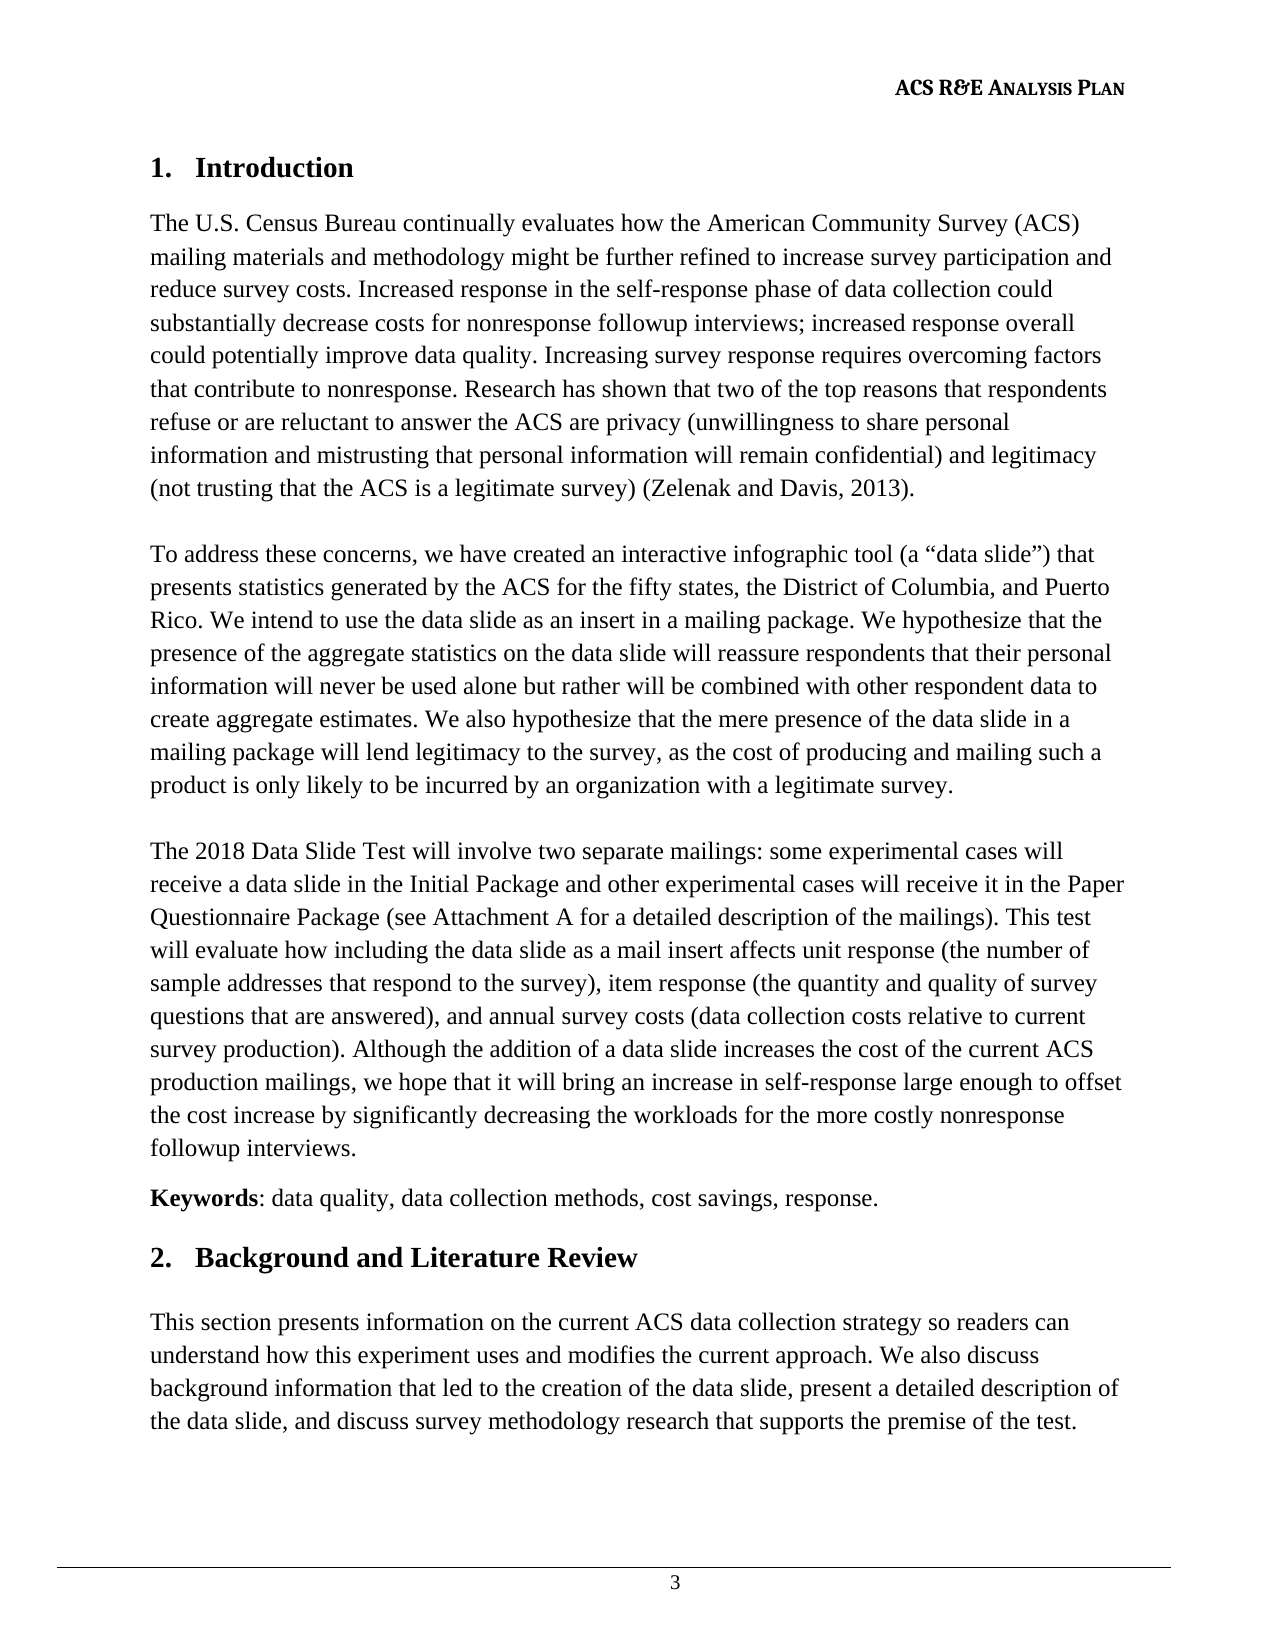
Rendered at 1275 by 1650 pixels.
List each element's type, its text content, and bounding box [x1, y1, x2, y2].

text The U.S. Census Bureau continually evaluates how the American Community Survey (ACS) mailing materials and methodology might be further refined to increase survey participation and reduce survey costs. Increased response in the self-response phase of data collection could substantially decrease costs for nonresponse followup interviews; increased response overall could potentially improve data quality. Increasing survey response requires overcoming factors that contribute to nonresponse. Research has shown that two of the top reasons that respondents refuse or are reluctant to answer the ACS are privacy (unwillingness to share personal information and mistrusting that personal information will remain confidential) and legitimacy (not trusting that the ACS is a legitimate survey) (Zelenak and Davis, 2013). [150, 208, 1125, 501]
subtitle Introduction [150, 150, 1125, 183]
text This section presents information on the current ACS data collection strategy so readers can understand how this experiment uses and modifies the current approach. We also discuss background information that led to the creation of the data slide, present a detailed description of the data slide, and discuss survey methodology research that supports the premise of the test. [150, 1307, 1125, 1435]
subtitle Background and Literature Review [150, 1240, 1125, 1274]
text The 2018 Data Slide Test will involve two separate mailings: some experimental cases will receive a data slide in the Initial Package and other experimental cases will receive it in the Paper Questionnaire Package (see Attachment A for a detailed description of the mailings). This test will evaluate how including the data slide as a mail insert affects unit response (the number of sample addresses that respond to the survey), item response (the quantity and quality of survey questions that are answered), and annual survey costs (data collection costs relative to current survey production). Although the addition of a data slide increases the cost of the current ACS production mailings, we hope that it will bring an increase in self-response large enough to offset the cost increase by significantly decreasing the workloads for the more costly nonresponse followup interviews. [150, 836, 1125, 1162]
text To address these concerns, we have created an interactive infographic tool (a “data slide”) that presents statistics generated by the ACS for the fifty states, the District of Columbia, and Puerto Rico. We intend to use the data slide as an insert in a mailing package. We hypothesize that the presence of the aggregate statistics on the data slide will reassure respondents that their personal information will never be used alone but rather will be combined with other respondent data to create aggregate estimates. We also hypothesize that the mere presence of the data slide in a mailing package will lend legitimacy to the survey, as the cost of producing and mailing such a product is only likely to be incurred by an organization with a legitimate survey. [150, 539, 1125, 799]
text Keywords: data quality, data collection methods, cost savings, response. [150, 1183, 1125, 1212]
